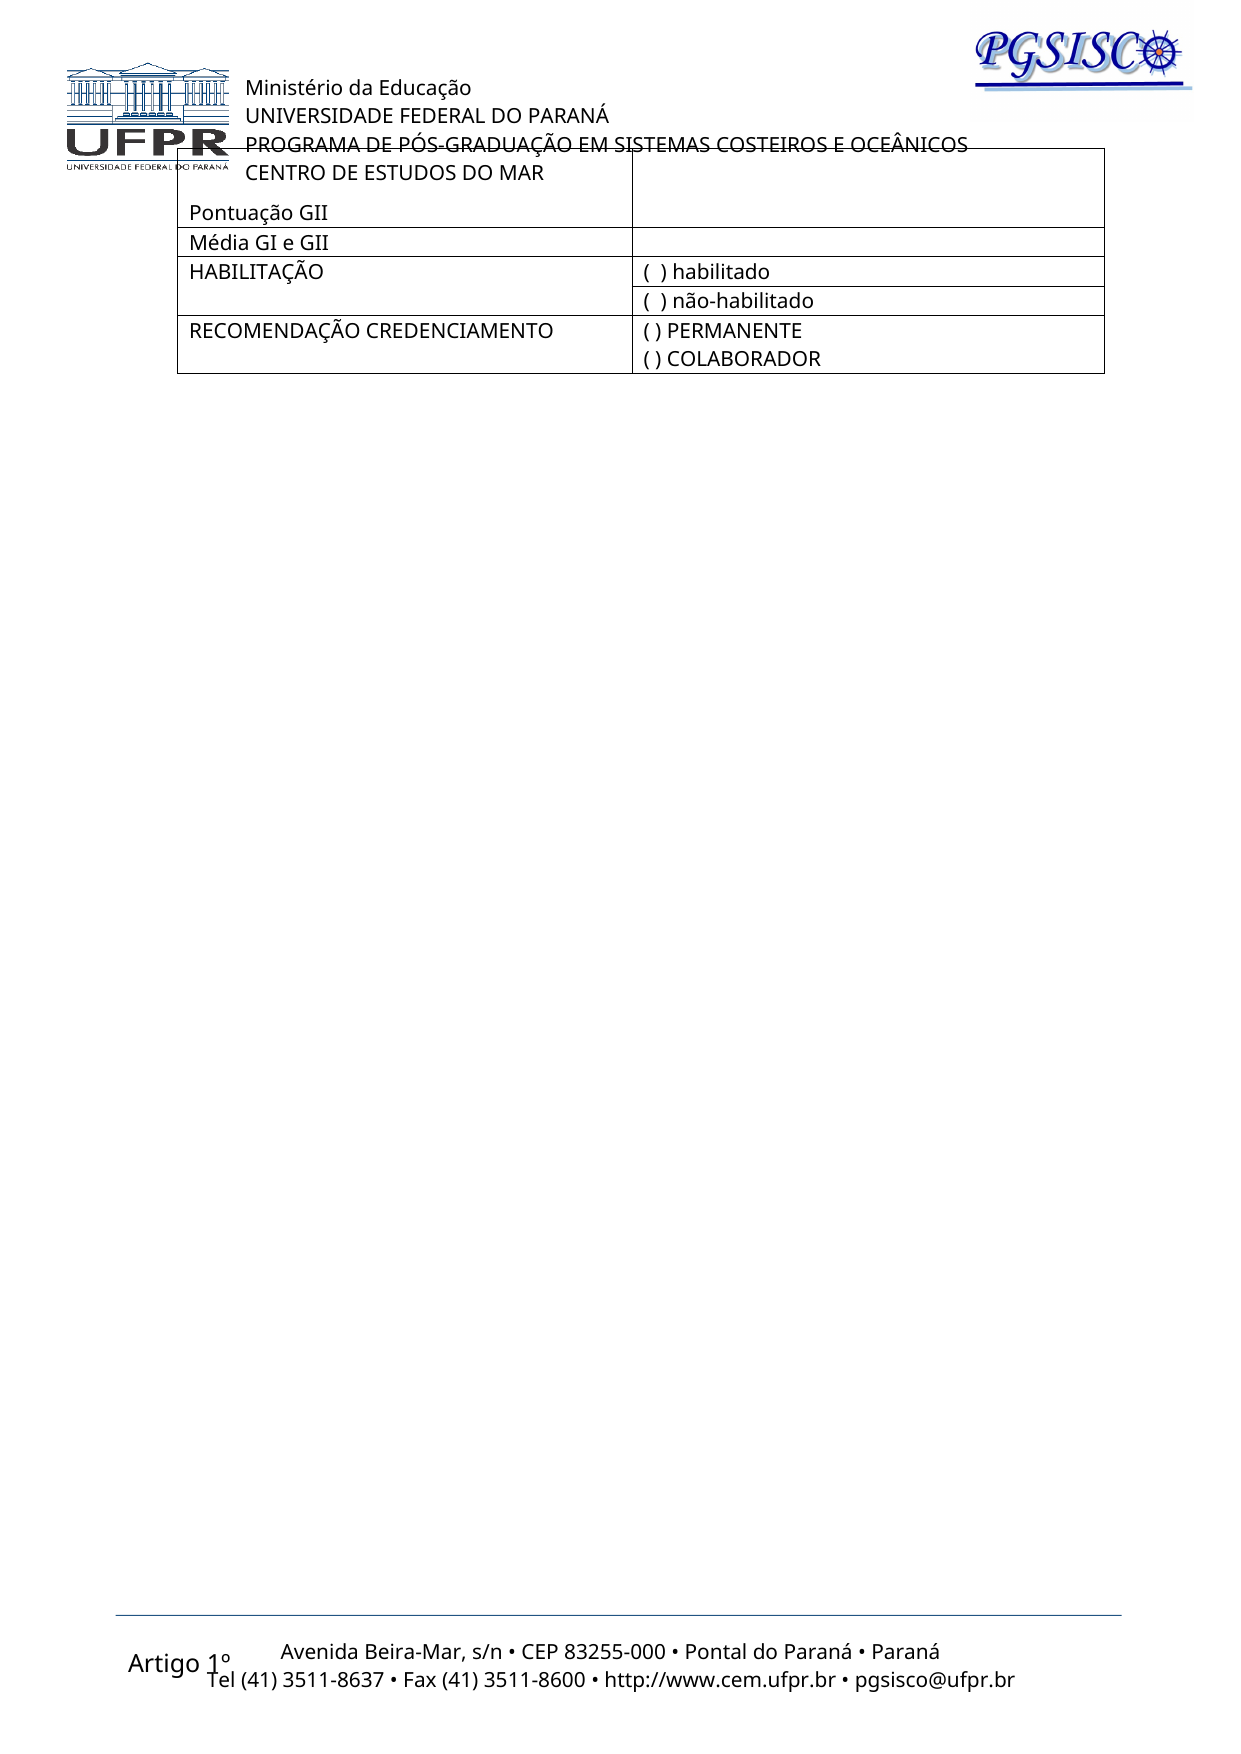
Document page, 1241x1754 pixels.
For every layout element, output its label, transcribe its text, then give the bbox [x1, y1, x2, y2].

picture [59, 57, 236, 176]
table_cell ( ) PERMANENTE ( ) COLABORADOR [633, 316, 1104, 373]
table_cell RECOMENDAÇÃO CREDENCIAMENTO [178, 316, 632, 373]
table_cell ( ) habilitado [633, 257, 1104, 286]
table_cell Média GI e GII [178, 228, 632, 256]
picture [970, 0, 1194, 122]
table_cell [633, 149, 1104, 227]
table_cell HABILITAÇÃO [178, 257, 632, 315]
table_cell Pontuação GII [178, 149, 632, 227]
table_cell [633, 228, 1104, 256]
table_cell ( ) não-habilitado [633, 287, 1104, 315]
